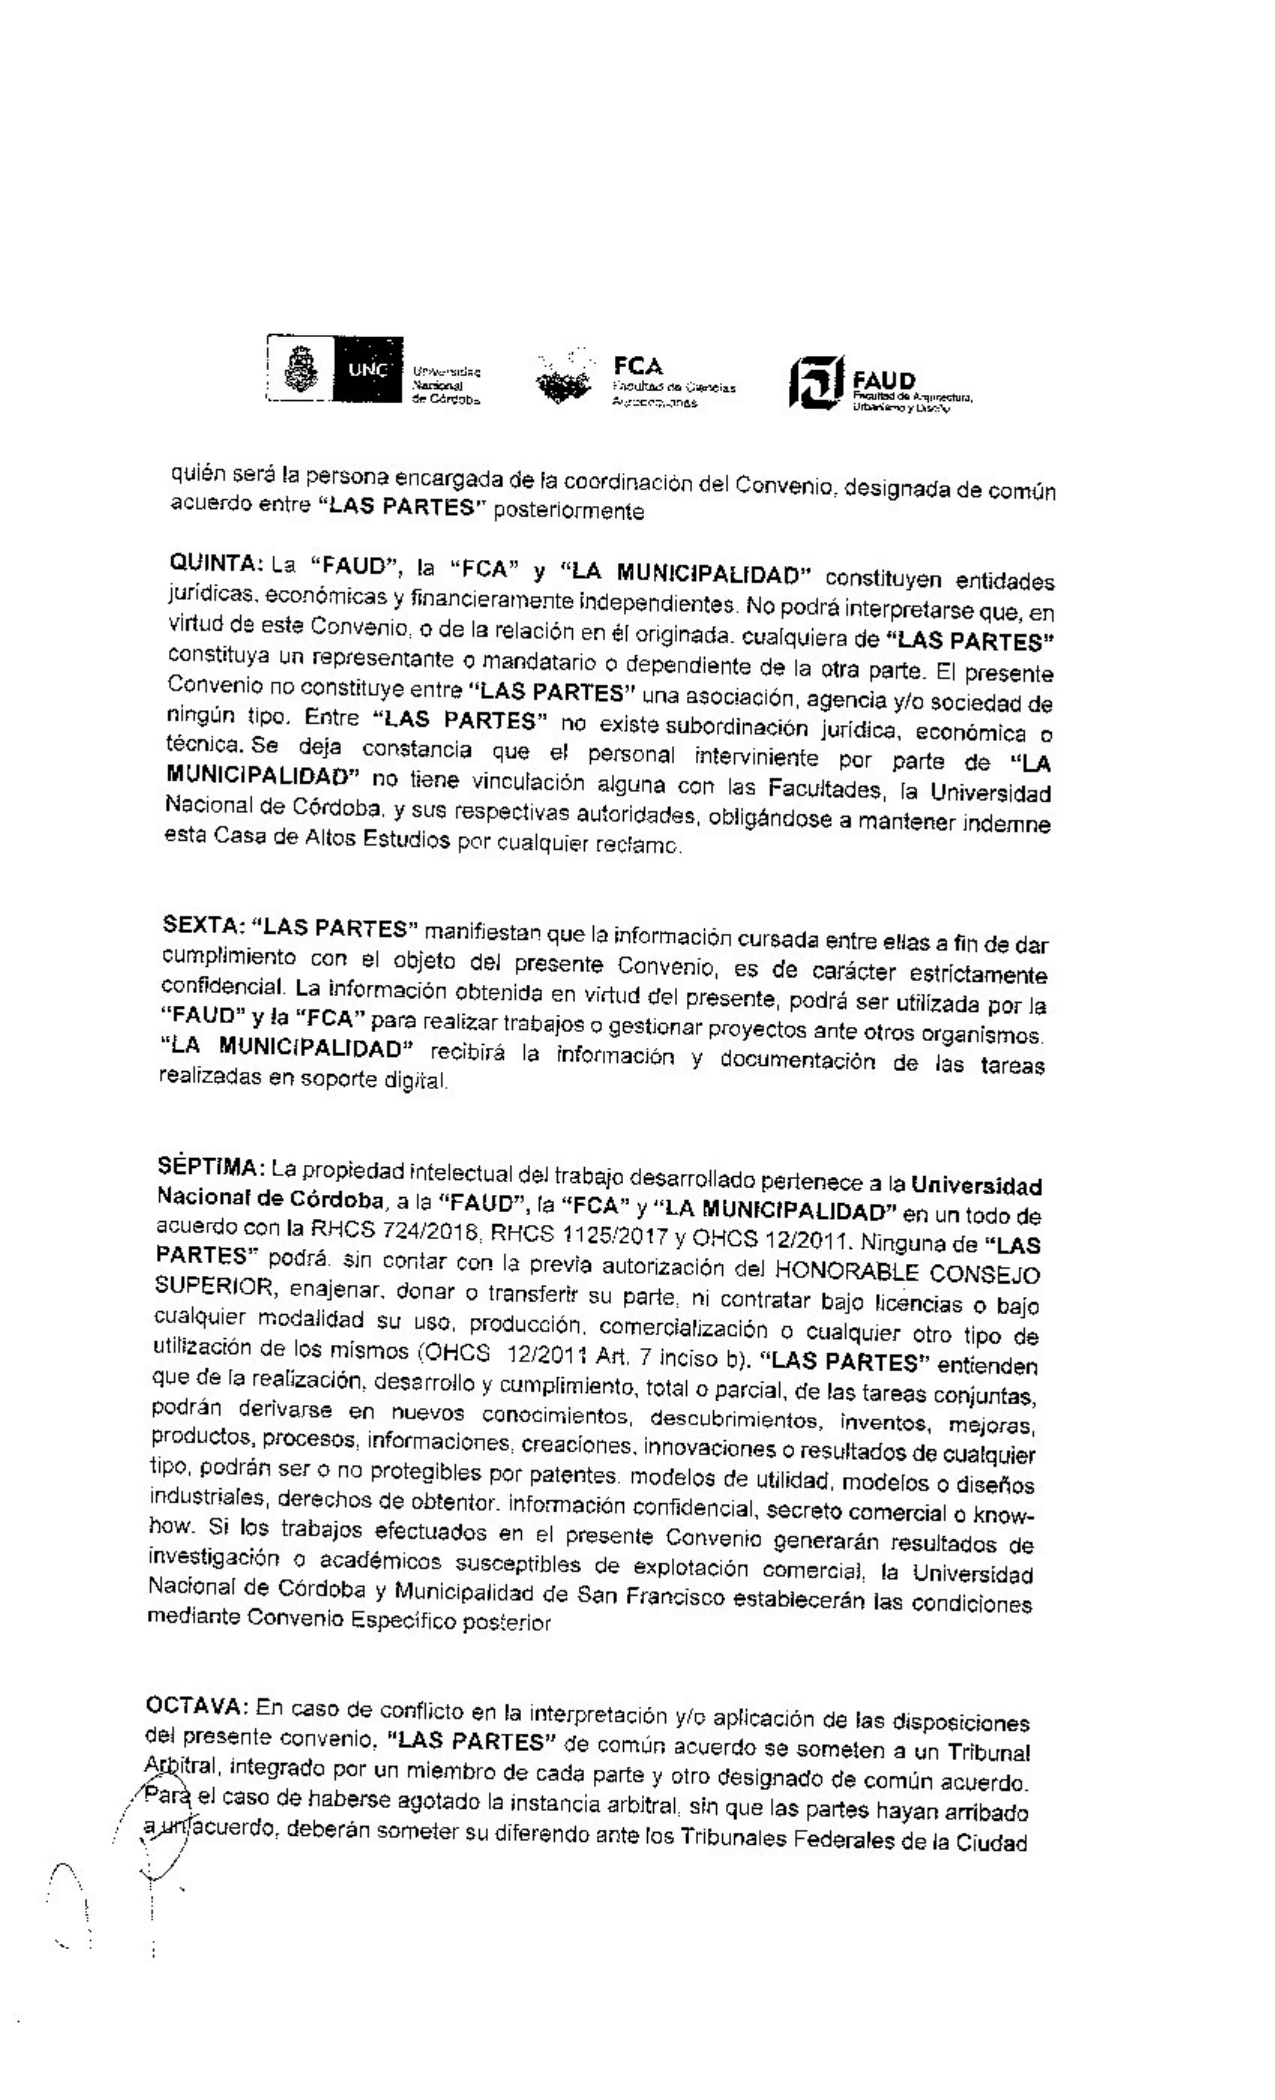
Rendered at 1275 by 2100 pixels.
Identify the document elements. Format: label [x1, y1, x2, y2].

picture [0, 271, 1275, 2027]
